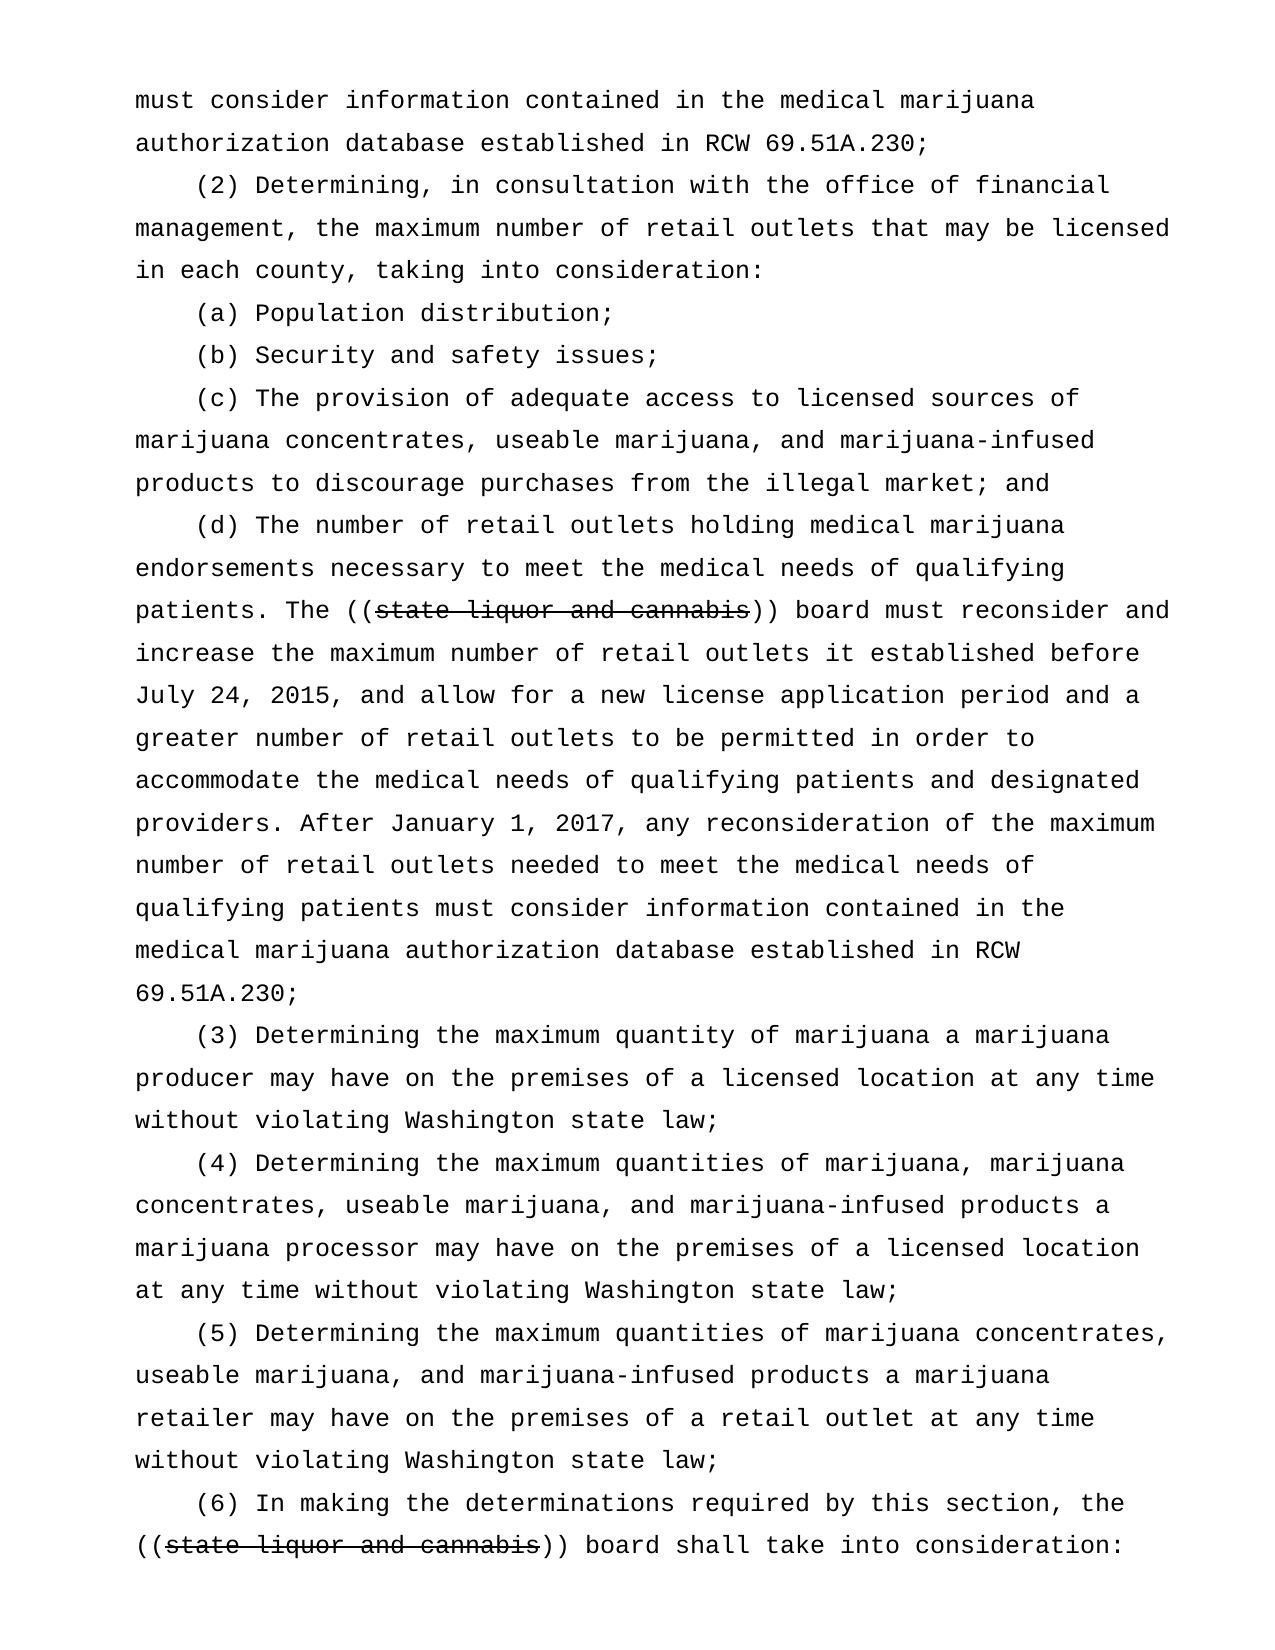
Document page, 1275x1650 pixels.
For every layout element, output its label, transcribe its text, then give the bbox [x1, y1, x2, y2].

text (5) Determining the maximum quantities of marijuana concentrates, useable marijuana, and marijuana-infused products a marijuana retailer may have on the premises of a retail outlet at any time without violating Washington state law; [135, 1307, 1170, 1477]
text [135, 75, 1170, 160]
text (4) Determining the maximum quantities of marijuana, marijuana concentrates, useable marijuana, and marijuana-infused products a marijuana processor may have on the premises of a licensed location at any time without violating Washington state law; [135, 1137, 1170, 1307]
text (b) Security and safety issues; [135, 330, 1170, 372]
text (a) Population distribution; [135, 287, 1170, 330]
text (d) The number of retail outlets holding medical marijuana endorsements necessary to meet the medical needs of qualifying patients. The ((state liquor and cannabis)) board must reconsider and increase the maximum number of retail outlets it established before July 24, 2015, and allow for a new license application period and a greater number of retail outlets to be permitted in order to accommodate the medical needs of qualifying patients and designated providers. After January 1, 2017, any reconsideration of the maximum number of retail outlets needed to meet the medical needs of qualifying patients must consider information contained in the medical marijuana authorization database established in RCW 69.51A.230; [135, 500, 1170, 1010]
text (3) Determining the maximum quantity of marijuana a marijuana producer may have on the premises of a licensed location at any time without violating Washington state law; [135, 1010, 1170, 1137]
text (2) Determining, in consultation with the office of financial management, the maximum number of retail outlets that may be licensed in each county, taking into consideration: [135, 160, 1170, 287]
text (6) In making the determinations required by this section, the ((state liquor and cannabis)) board shall take into consideration: [135, 1477, 1170, 1562]
text (c) The provision of adequate access to licensed sources of marijuana concentrates, useable marijuana, and marijuana-infused products to discourage purchases from the illegal market; and [135, 372, 1170, 500]
